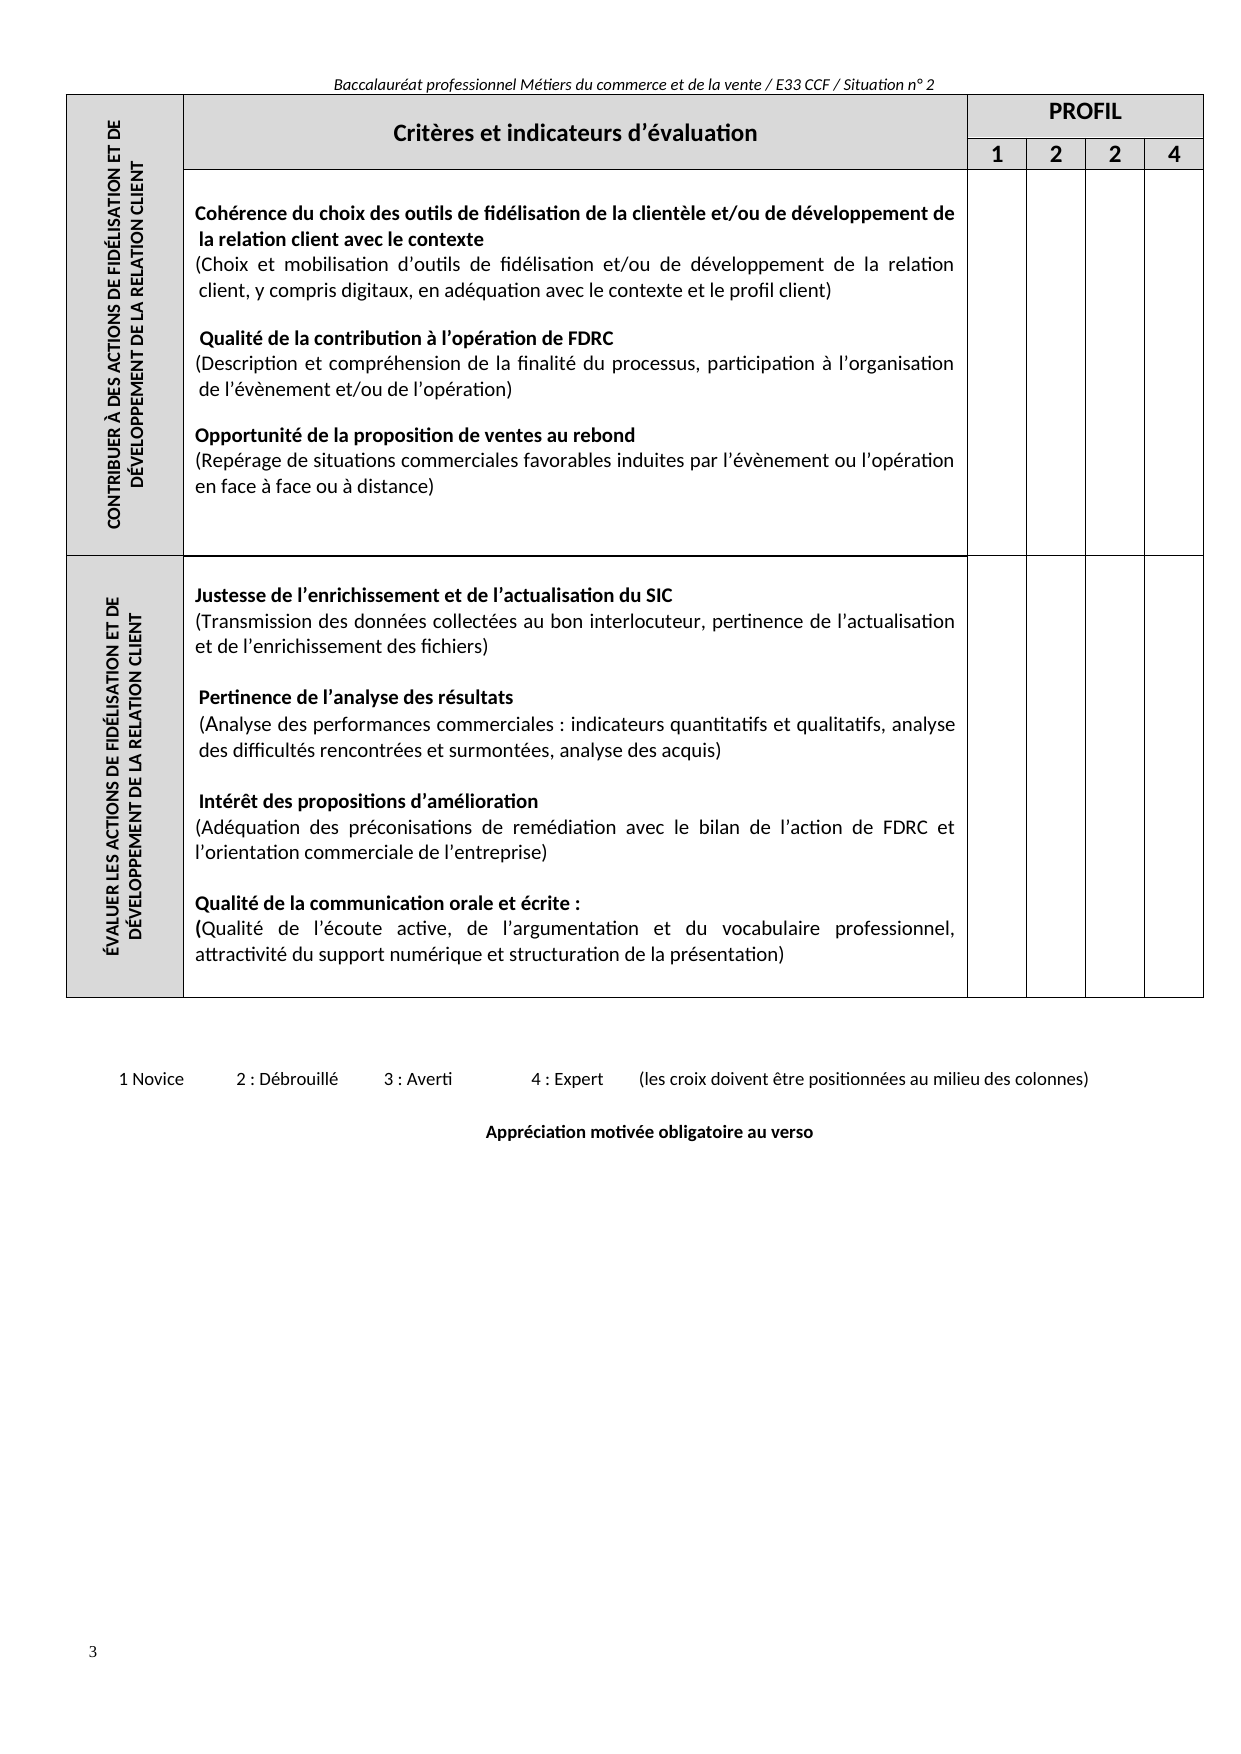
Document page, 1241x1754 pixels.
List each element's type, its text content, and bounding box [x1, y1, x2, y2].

text 1 Novice 2 : Débrouillé 3 : Averti 4 : Expert (les croix doivent être positionnées au milieu des colonnes) [118, 1067, 1181, 1090]
table_cell [1145, 556, 1203, 997]
table_cell 2 [1086, 139, 1144, 169]
table_cell ÉVALUER LES ACTIONS DE FIDÉLISATION ET DE DÉVELOPPEMENT DE LA RELATION CLIENT [67, 556, 183, 997]
table_cell Justesse de l’enrichissement et de l’actualisation du SIC (Transmission des données collectées au bon interlocuteur, pertinence de l’actualisation et de l’enrichissement des fichiers) Pertinence de l’analyse des résultats (Analyse des performances commerciales : indicateurs quantitatifs et qualitatifs, analyse des difficultés rencontrées et surmontées, analyse des acquis) Intérêt des propositions d’amélioration (Adéquation des préconisations de remédiation avec le bilan de l’action de FDRC et l’orientation commerciale de l’entreprise) Qualité de la communication orale et écrite : (Qualité de l’écoute active, de l’argumentation et du vocabulaire professionnel, attractivité du support numérique et structuration de la présentation) [184, 557, 967, 997]
table_cell [1027, 556, 1085, 997]
text Appréciation motivée obligatoire au verso [118, 1120, 1181, 1143]
table_header PROFIL [968, 95, 1203, 137]
table_cell 1 [968, 139, 1026, 169]
table_cell [968, 556, 1026, 997]
table_cell [1086, 556, 1144, 997]
table_cell [1086, 170, 1144, 555]
table_header CONTRIBUER À DES ACTIONS DE FIDÉLISATION ET DE DÉVELOPPEMENT DE LA RELATION CLIENT [67, 95, 183, 555]
table_cell 4 [1145, 139, 1203, 169]
table_cell Cohérence du choix des outils de fidélisation de la clientèle et/ou de développement de la relation client avec le contexte (Choix et mobilisation d’outils de fidélisation et/ou de développement de la relation client, y compris digitaux, en adéquation avec le contexte et le profil client) Qualité de la contribution à l’opération de FDRC (Description et compréhension de la finalité du processus, participation à l’organisation de l’évènement et/ou de l’opération) Opportunité de la proposition de ventes au rebond (Repérage de situations commerciales favorables induites par l’évènement ou l’opération en face à face ou à distance) [184, 170, 967, 555]
table_cell [1027, 170, 1085, 555]
table_cell [1145, 170, 1203, 555]
table_cell 2 [1027, 139, 1085, 169]
table_cell [968, 170, 1026, 555]
table_header Critères et indicateurs d’évaluation [184, 95, 967, 169]
